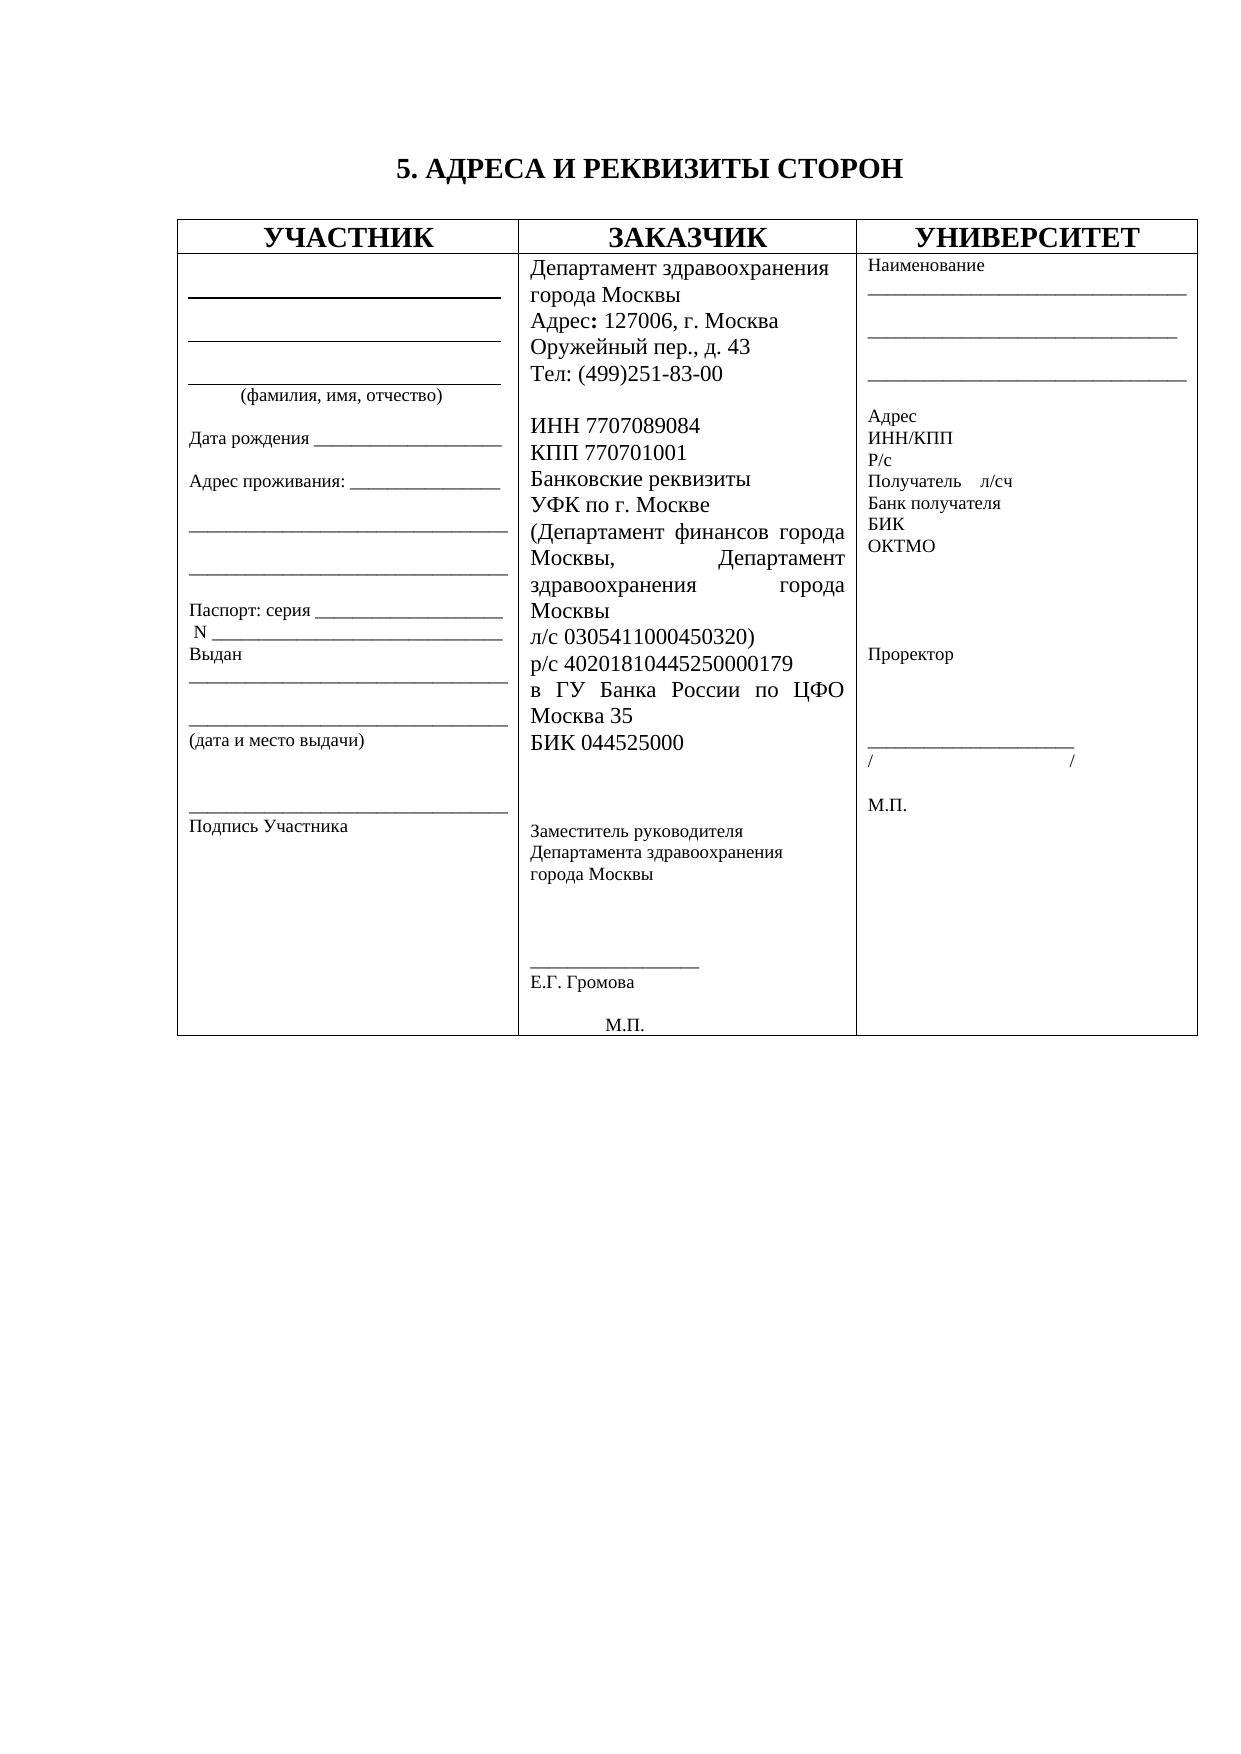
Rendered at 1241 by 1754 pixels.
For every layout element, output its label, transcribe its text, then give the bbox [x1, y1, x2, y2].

table_cell (фамилия, имя, отчество) Дата рождения ____________________ Адрес проживания: ________________ __________________________________ __________________________________ Паспорт: серия ____________________ N _______________________________ Выдан __________________________________ __________________________________ (дата и место выдачи) __________________________________ Подпись Участника [178, 254, 518, 1035]
table_cell Наименование __________________________________ _________________________________ __________________________________ Адрес ИНН/КПП Р/с Получатель л/сч Банк получателя БИК ОКТМО Проректор ______________________ / / М.П. [857, 254, 1197, 1035]
table_header УНИВЕРСИТЕТ [857, 220, 1197, 253]
table_cell Департамент здравоохранения города Москвы Адрес: 127006, г. Москва Оружейный пер., д. 43 Тел: (499)251-83-00 ИНН 7707089084 КПП 770701001 Банковские реквизиты УФК по г. Москве (Департамент финансов города Москвы, Департамент здравоохранения города Москвы л/с 0305411000450320) р/с 40201810445250000179 в ГУ Банка России по ЦФО Москва 35 БИК 044525000 Заместитель руководителя Департамента здравоохранения города Москвы __________________ Е.Г. Громова М.П. [519, 254, 856, 1035]
table_header УЧАСТНИК [178, 220, 518, 253]
table_header ЗАКАЗЧИК [519, 220, 856, 253]
text 5. АДРЕСА И РЕКВИЗИТЫ СТОРОН [177, 152, 1122, 185]
